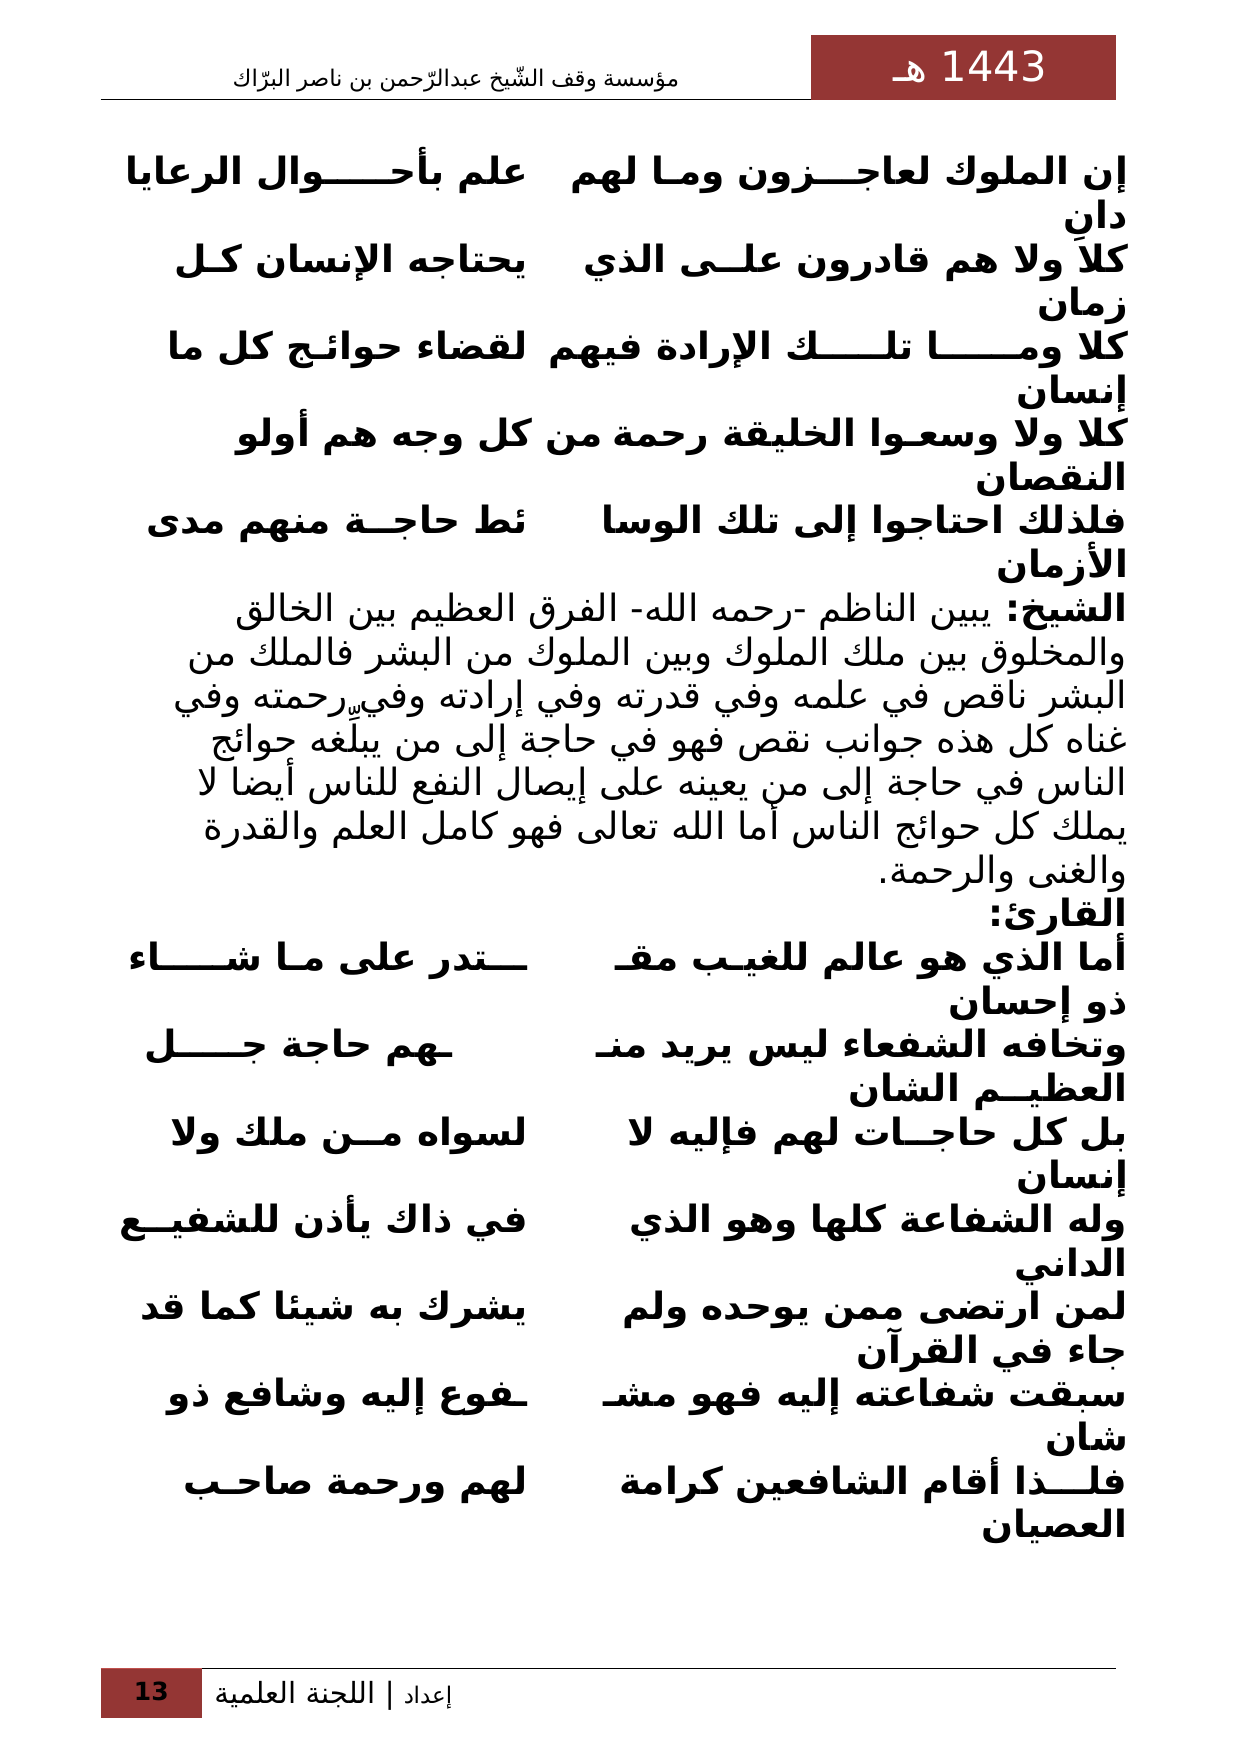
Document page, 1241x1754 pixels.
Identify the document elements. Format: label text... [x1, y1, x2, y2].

text فلـــذا أقام الشافعين كرامة لهم ورحمة صاحـب العصيان [112, 1459, 1128, 1547]
text إن الملوك لعاجـــزون ومـا لهم علم بأحـــــوال الرعايا دانِ [112, 150, 1128, 237]
text لمن ارتضى ممن يوحده ولم يشرك به شيئا كما قد جاء في القرآن [112, 1285, 1128, 1372]
text وتخافه الشفعاء ليس يريد منـ ـهم حاجة جـــــل العظيــم الشان [112, 1023, 1128, 1110]
text الشيخ: يبين الناظم -رحمه الله- الفرق العظيم بين الخالق والمخلوق بين ملك الملوك وبين الملوك من البشر فالملك من البشر ناقص في علمه وفي قدرته وفي إرادته وفي رحمته وفي غناه كل هذه جوانب نقص فهو في حاجة إلى من يبلِّغه حوائج الناس في حاجة إلى من يعينه على إيصال النفع للناس أيضا لا يملك كل حوائج الناس أما الله تعالى فهو كامل العلم والقدرة والغنى والرحمة. [112, 586, 1128, 892]
text فلذلك احتاجوا إلى تلك الوسا ئط حاجــة منهم مدى الأزمان [112, 499, 1128, 586]
text بل كل حاجــات لهم فإليه لا لسواه مــن ملك ولا إنسان [112, 1110, 1128, 1197]
text كلا ولا وسعـوا الخليقة رحمة من كل وجه هم أولو النقصان [112, 412, 1128, 499]
text كلا ولا هم قادرون علــى الذي يحتاجه الإنسان كـل زمان [112, 237, 1128, 324]
text وله الشفاعة كلها وهو الذي في ذاك يأذن للشفيــع الداني [112, 1197, 1128, 1285]
text أما الذي هو عالم للغيـب مقـ ـــتدر على مـا شـــــاء ذو إحسان [112, 936, 1128, 1023]
text كلا ومــــــا تلـــــك الإرادة فيهم لقضاء حوائـج كل ما إنسان [112, 324, 1128, 412]
text القارئ: [112, 892, 1128, 936]
text سبقت شفاعته إليه فهو مشـ ـفوع إليه وشافع ذو شان [112, 1372, 1128, 1459]
